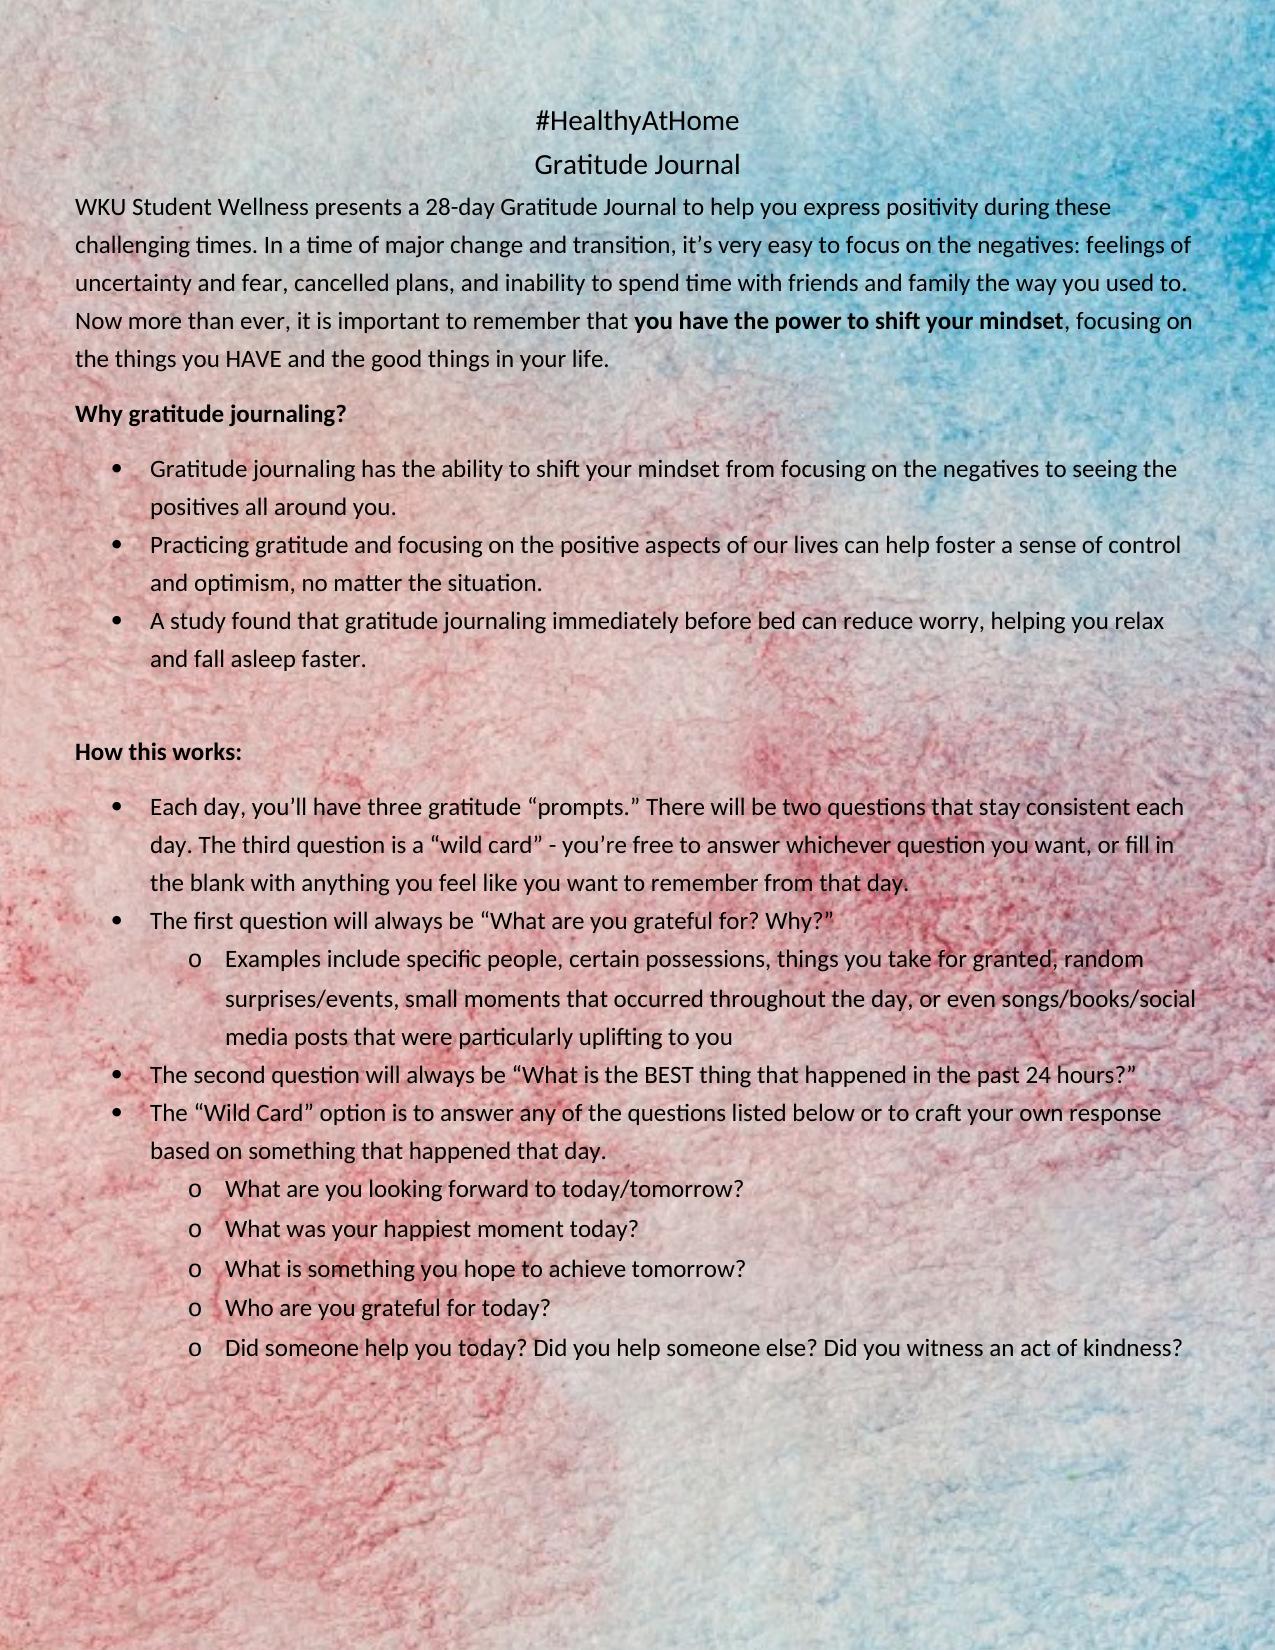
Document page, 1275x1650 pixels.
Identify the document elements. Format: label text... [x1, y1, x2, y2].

text Gratitude Journal [75, 146, 1200, 182]
text How this works: [75, 698, 1200, 767]
list The second question will always be “What is the BEST thing that happened in the past 24 hours?” [112, 1059, 1200, 1090]
list The first question will always be “What are you grateful for? Why?” [112, 905, 1200, 936]
text WKU Student Wellness presents a 28-day Gratitude Journal to help you express positivity during these challenging times. In a time of major change and transition, it’s very easy to focus on the negatives: feelings of uncertainty and fear, cancelled plans, and inability to spend time with friends and family the way you used to. Now more than ever, it is important to remember that you have the power to shift your mindset, focusing on the things you HAVE and the good things in your life. [75, 191, 1200, 374]
text Why gratitude journaling? [75, 398, 1200, 428]
list Examples include specific people, certain possessions, things you take for granted, random surprises/events, small moments that occurred throughout the day, or even songs/books/social media posts that were particularly uplifting to you [187, 943, 1200, 1052]
picture [0, 0, 1275, 1650]
list What are you looking forward to today/tomorrow? [187, 1173, 1200, 1205]
list The “Wild Card” option is to answer any of the questions listed below or to craft your own response based on something that happened that day. [112, 1097, 1200, 1166]
list Did someone help you today? Did you help someone else? Did you witness an act of kindness? [187, 1332, 1200, 1364]
list Practicing gratitude and focusing on the positive aspects of our lives can help foster a sense of control and optimism, no matter the situation. [112, 529, 1200, 598]
list Each day, you’ll have three gratitude “prompts.” There will be two questions that stay consistent each day. The third question is a “wild card” - you’re free to answer whichever question you want, or fill in the blank with anything you feel like you want to remember from that day. [112, 791, 1200, 898]
list Gratitude journaling has the ability to shift your mindset from focusing on the negatives to seeing the positives all around you. [112, 453, 1200, 521]
list What is something you hope to achieve tomorrow? [187, 1253, 1200, 1285]
list A study found that gratitude journaling immediately before bed can reduce worry, helping you relax and fall asleep faster. [112, 605, 1200, 674]
text #HealthyAtHome [75, 102, 1200, 137]
list What was your happiest moment today? [187, 1213, 1200, 1245]
list Who are you grateful for today? [187, 1293, 1200, 1324]
